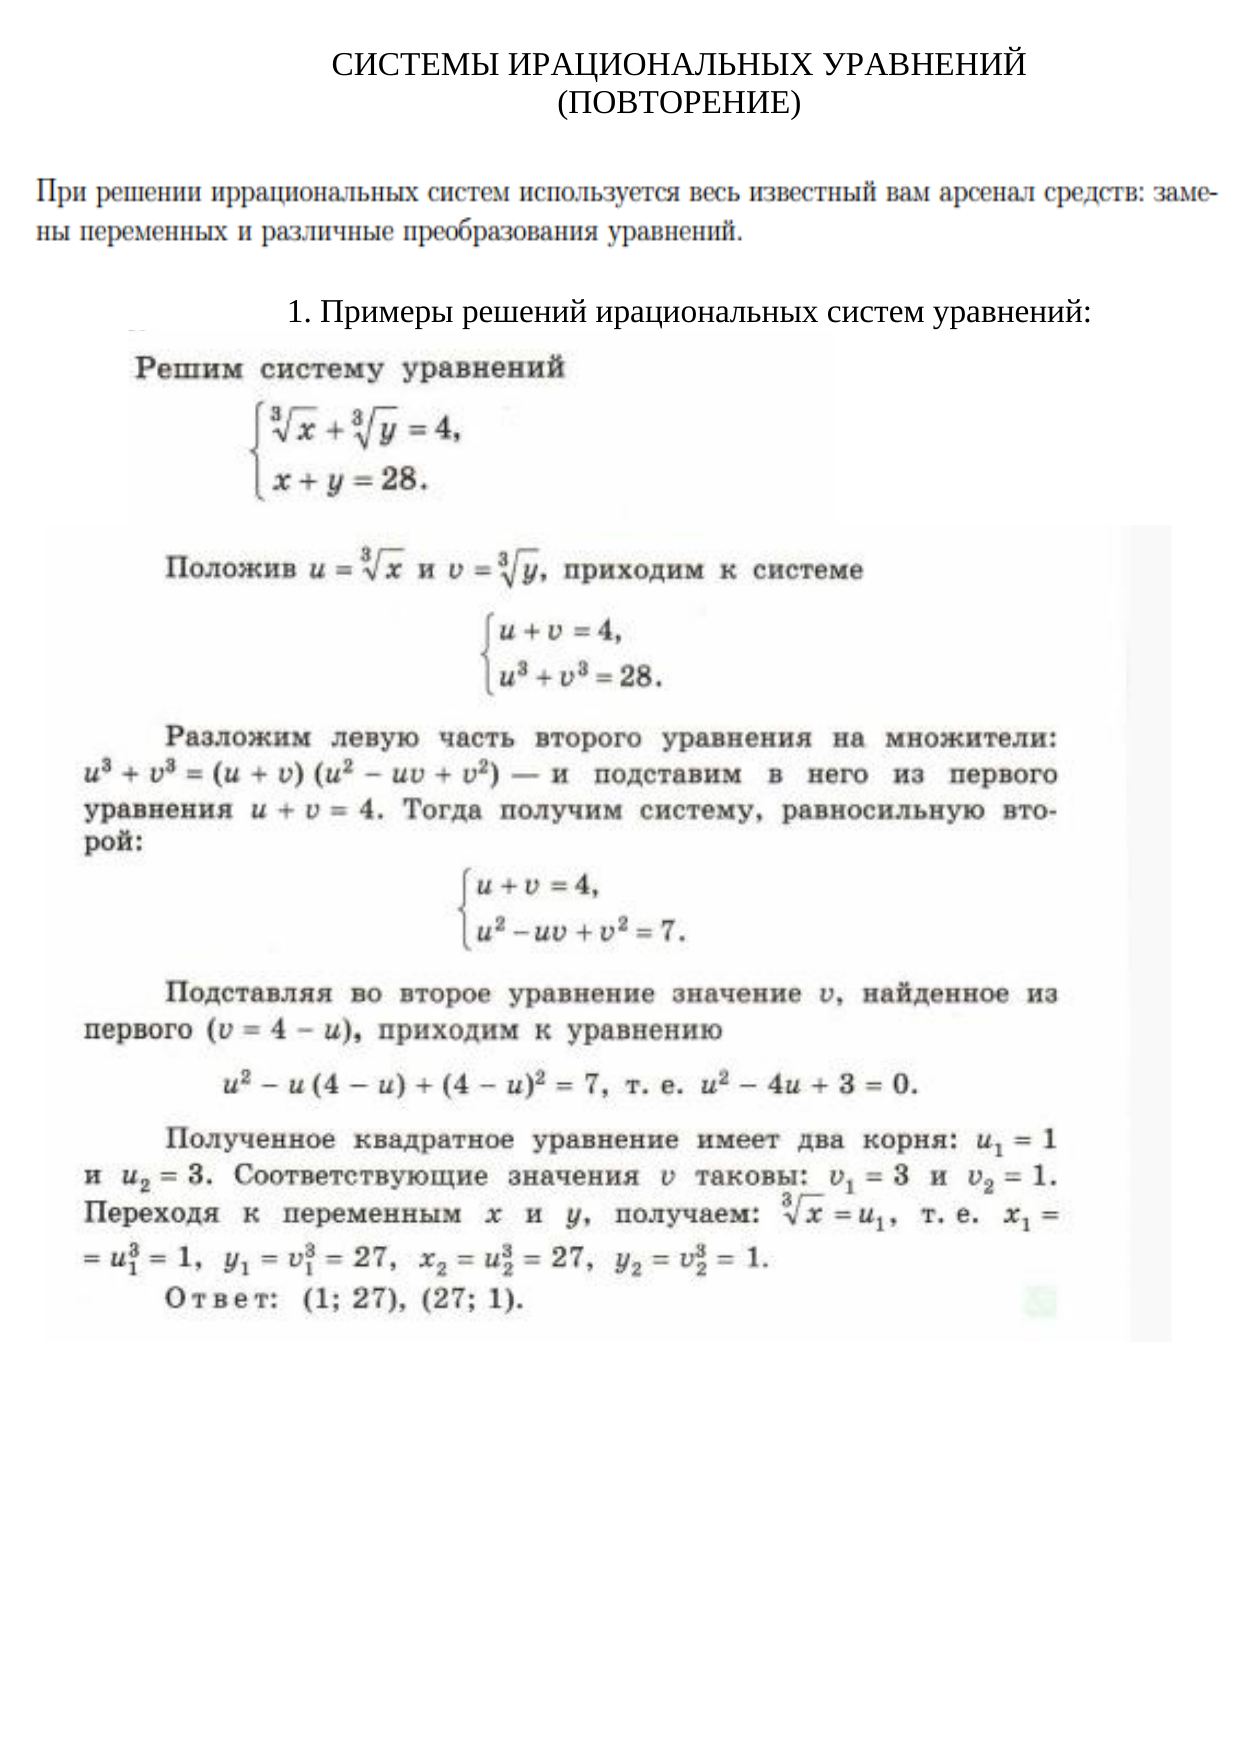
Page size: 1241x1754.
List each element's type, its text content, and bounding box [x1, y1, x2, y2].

picture [0, 159, 1241, 264]
text 1. Примеры решений ирациональных систем уравнений: [44, 292, 1240, 330]
picture [44, 330, 1172, 1342]
text СИСТЕМЫ ИРАЦИОНАЛЬНЫХ УРАВНЕНИЙ [44, 44, 1240, 83]
text (ПОВТОРЕНИЕ) [44, 83, 1240, 121]
